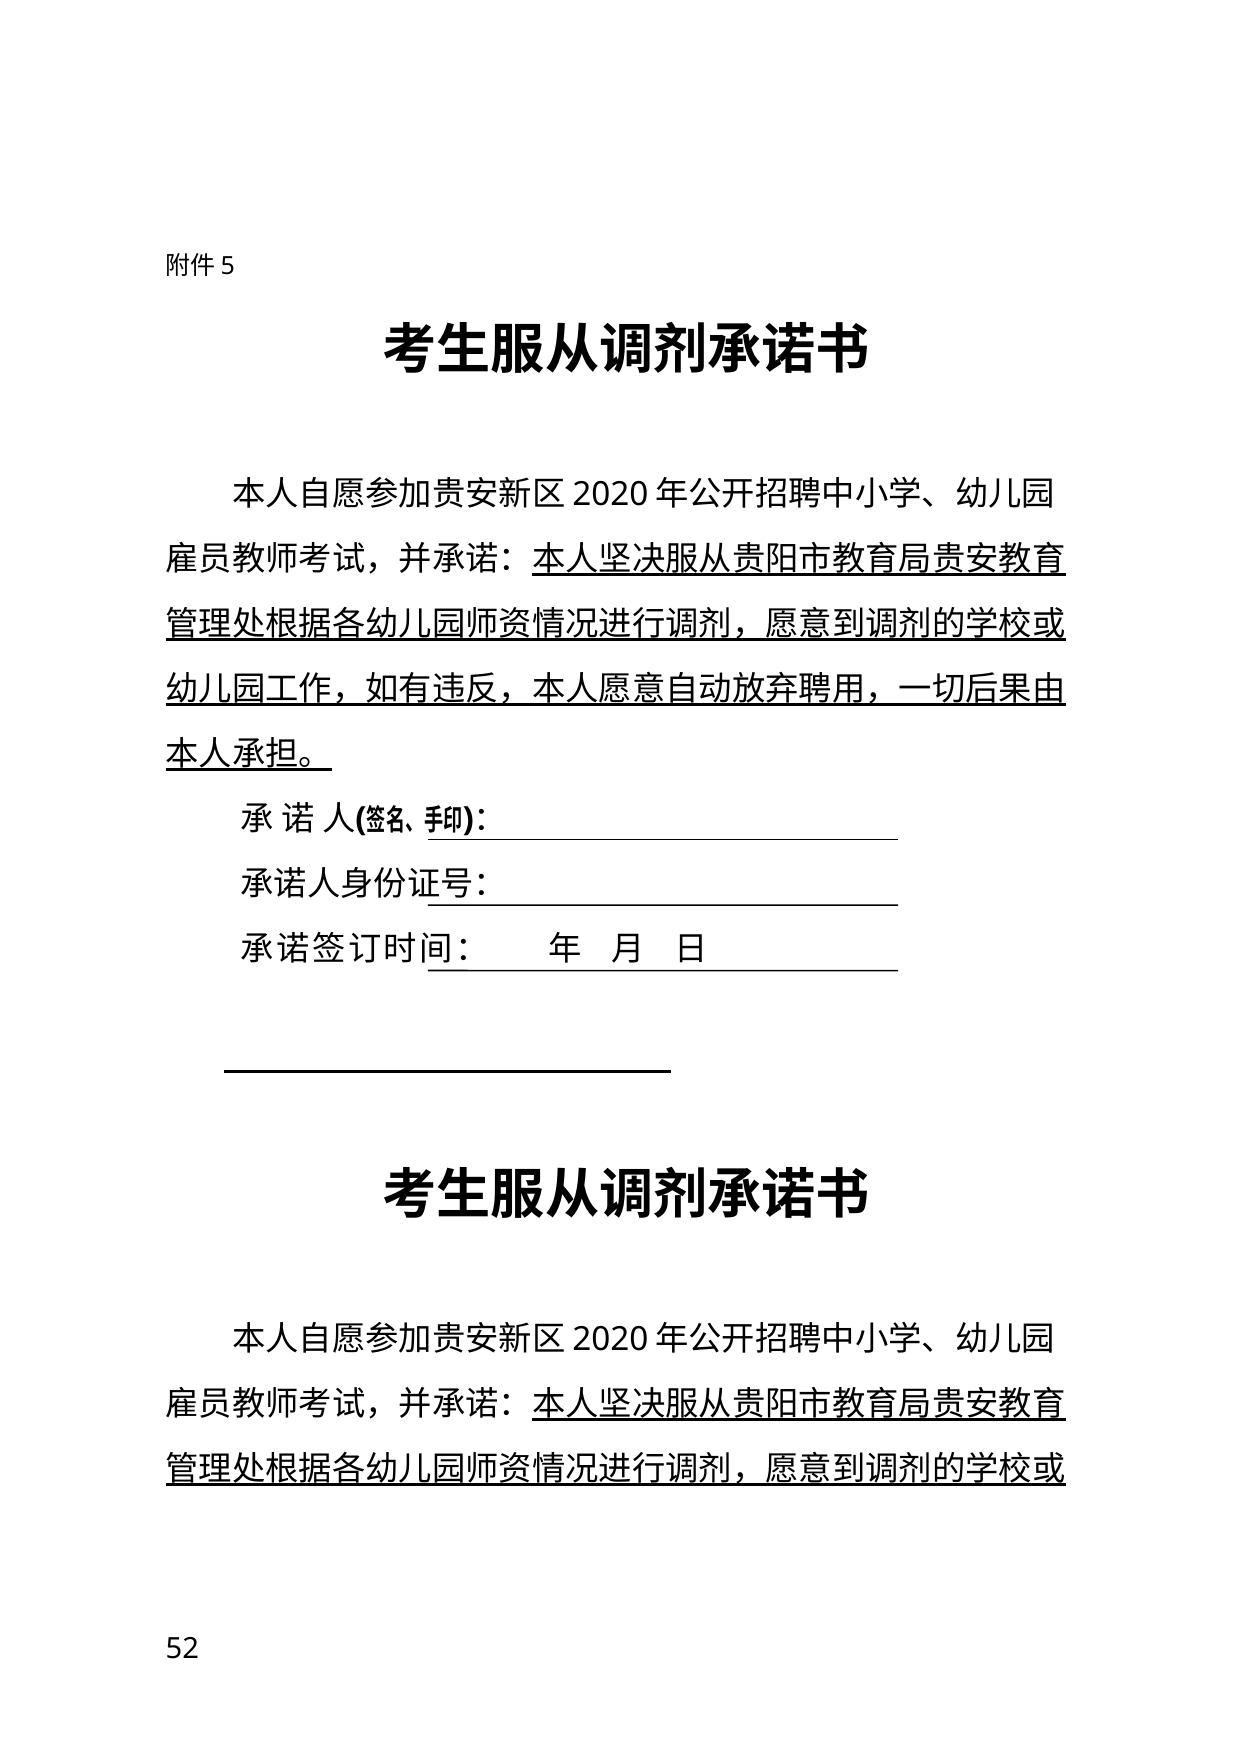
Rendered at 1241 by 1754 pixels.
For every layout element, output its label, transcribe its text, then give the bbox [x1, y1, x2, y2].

text 考生服从调剂承诺书 [165, 296, 1087, 394]
text 承诺签订时间： 年 月 日 [165, 914, 1087, 979]
text 承 诺 人(签名、手印)： [165, 784, 1087, 849]
text 承诺人身份证号： [165, 849, 1087, 914]
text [165, 1304, 1087, 1499]
text 本人自愿参加贵安新区2020年公开招聘中小学、幼儿园雇员教师考试，并承诺：本人坚决服从贵阳市教育局贵安教育管理处根据各幼儿园师资情况进行调剂，愿意到调剂的学校或幼儿园工作，如有违反，本人愿意自动放弃聘用，一切后果由本人承担。 [165, 459, 1087, 784]
text 考生服从调剂承诺书 [165, 1141, 1087, 1239]
text 附件5 [165, 231, 1087, 296]
